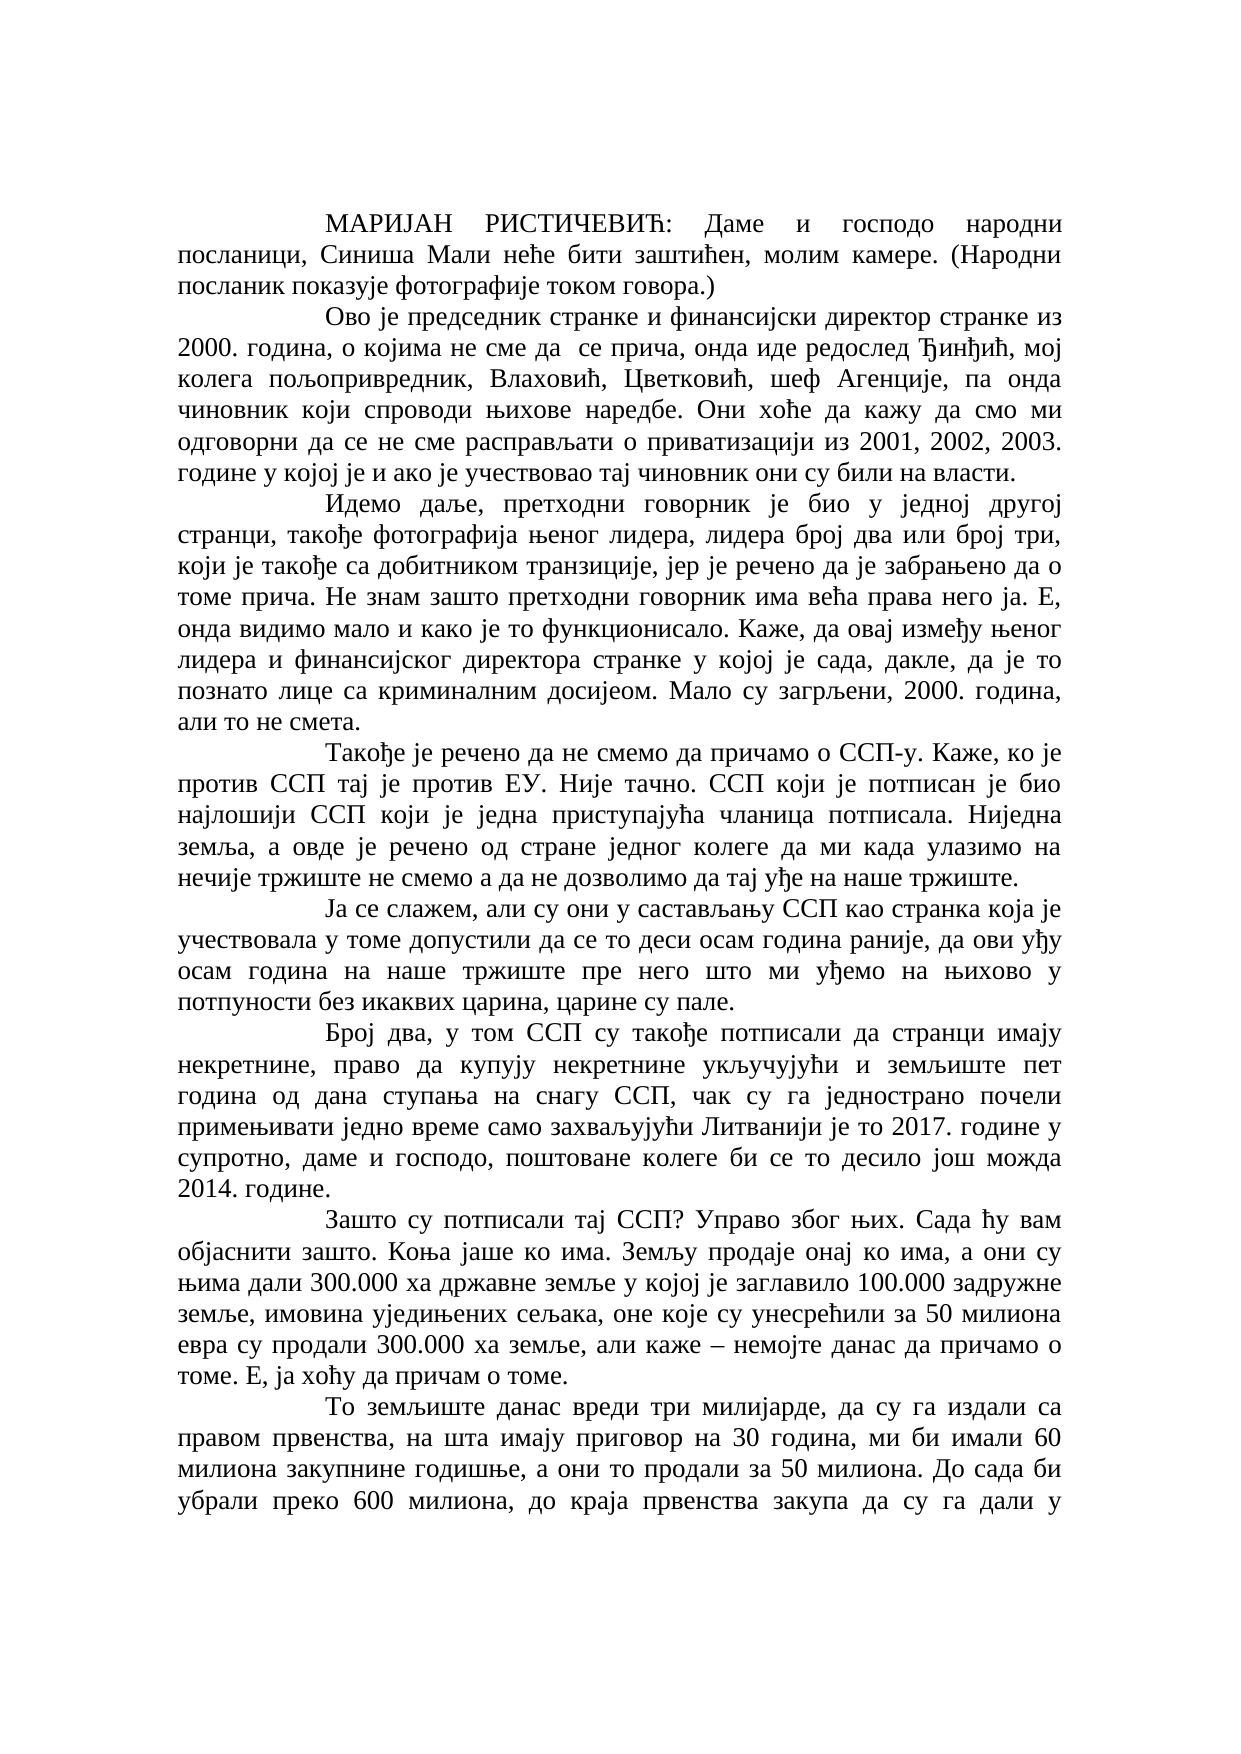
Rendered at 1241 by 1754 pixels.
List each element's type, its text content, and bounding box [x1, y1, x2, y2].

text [177, 1390, 1063, 1515]
text Ово је председник странке и финансијски директор странке из 2000. година, о којима не сме да се прича, онда иде редослед Ђинђић, мој колега пољопривредник, Влаховић, Цветковић, шеф Агенције, па онда чиновник који спроводи њихове наредбе. Они хоће да кажу да смо ми одговорни да се не сме расправљати о приватизацији из 2001, 2002, 2003. године у којој је и ако је учествовао тај чиновник они су били на власти. [177, 300, 1063, 487]
text Ја се слажем, али су они у састављању ССП као странка која је учествовала у томе допустили да се то деси осам година раније, да ови уђу осам година на наше тржиште пре него што ми уђемо на њихово у потпуности без икаквих царина, царине су пале. [177, 892, 1063, 1017]
text Број два, у том ССП су такође потписали да странци имају некретнине, право да купују некретнине укључујући и земљиште пет година од дана ступања на снагу ССП, чак су га једнострано почели примењивати једно време само захваљујући Литванији је то 2017. године у супротно, даме и господо, поштоване колеге би се то десило још можда 2014. године. [177, 1017, 1063, 1203]
text Зашто су потписали тај ССП? Управо због њих. Сада ћу вам објаснити зашто. Коња јаше ко има. Земљу продаје онај ко има, а они су њима дали 300.000 ха државне земље у којој је заглавило 100.000 задружне земље, имовина уједињених сељака, оне које су унесрећили за 50 милиона евра су продали 300.000 ха земље, али каже – немојте данас да причамо о томе. Е, ја хоћу да причам о томе. [177, 1203, 1063, 1390]
text Такође је речено да не смемо да причамо о ССП-у. Каже, ко је против ССП тај је против ЕУ. Није тачно. ССП који је потписан је био најлошији ССП који је једна приступајућа чланица потписала. Ниједна земља, а овде је речено од стране једног колеге да ми када улазимо на нечије тржиште не смемо а да не дозволимо да тај уђе на наше тржиште. [177, 736, 1063, 892]
text Идемо даље, претходни говорник је био у једној другој странци, такође фотографија њеног лидера, лидера број два или број три, који је такође са добитником транзиције, јер је речено да је забрањено да о томе прича. Не знам зашто претходни говорник има већа права него ја. Е, онда видимо мало и како је то функционисало. Каже, да овај између њеног лидера и финансијског директора странке у којој је сада, дакле, да је то познато лице са криминалним досијеом. Мало су загрљени, 2000. година, али то не смета. [177, 487, 1063, 736]
text МАРИЈАН РИСТИЧЕВИЋ: Даме и господо народни посланици, Синиша Мали неће бити заштићен, молим камере. (Народни посланик показује фотографије током говора.) [177, 207, 1063, 300]
